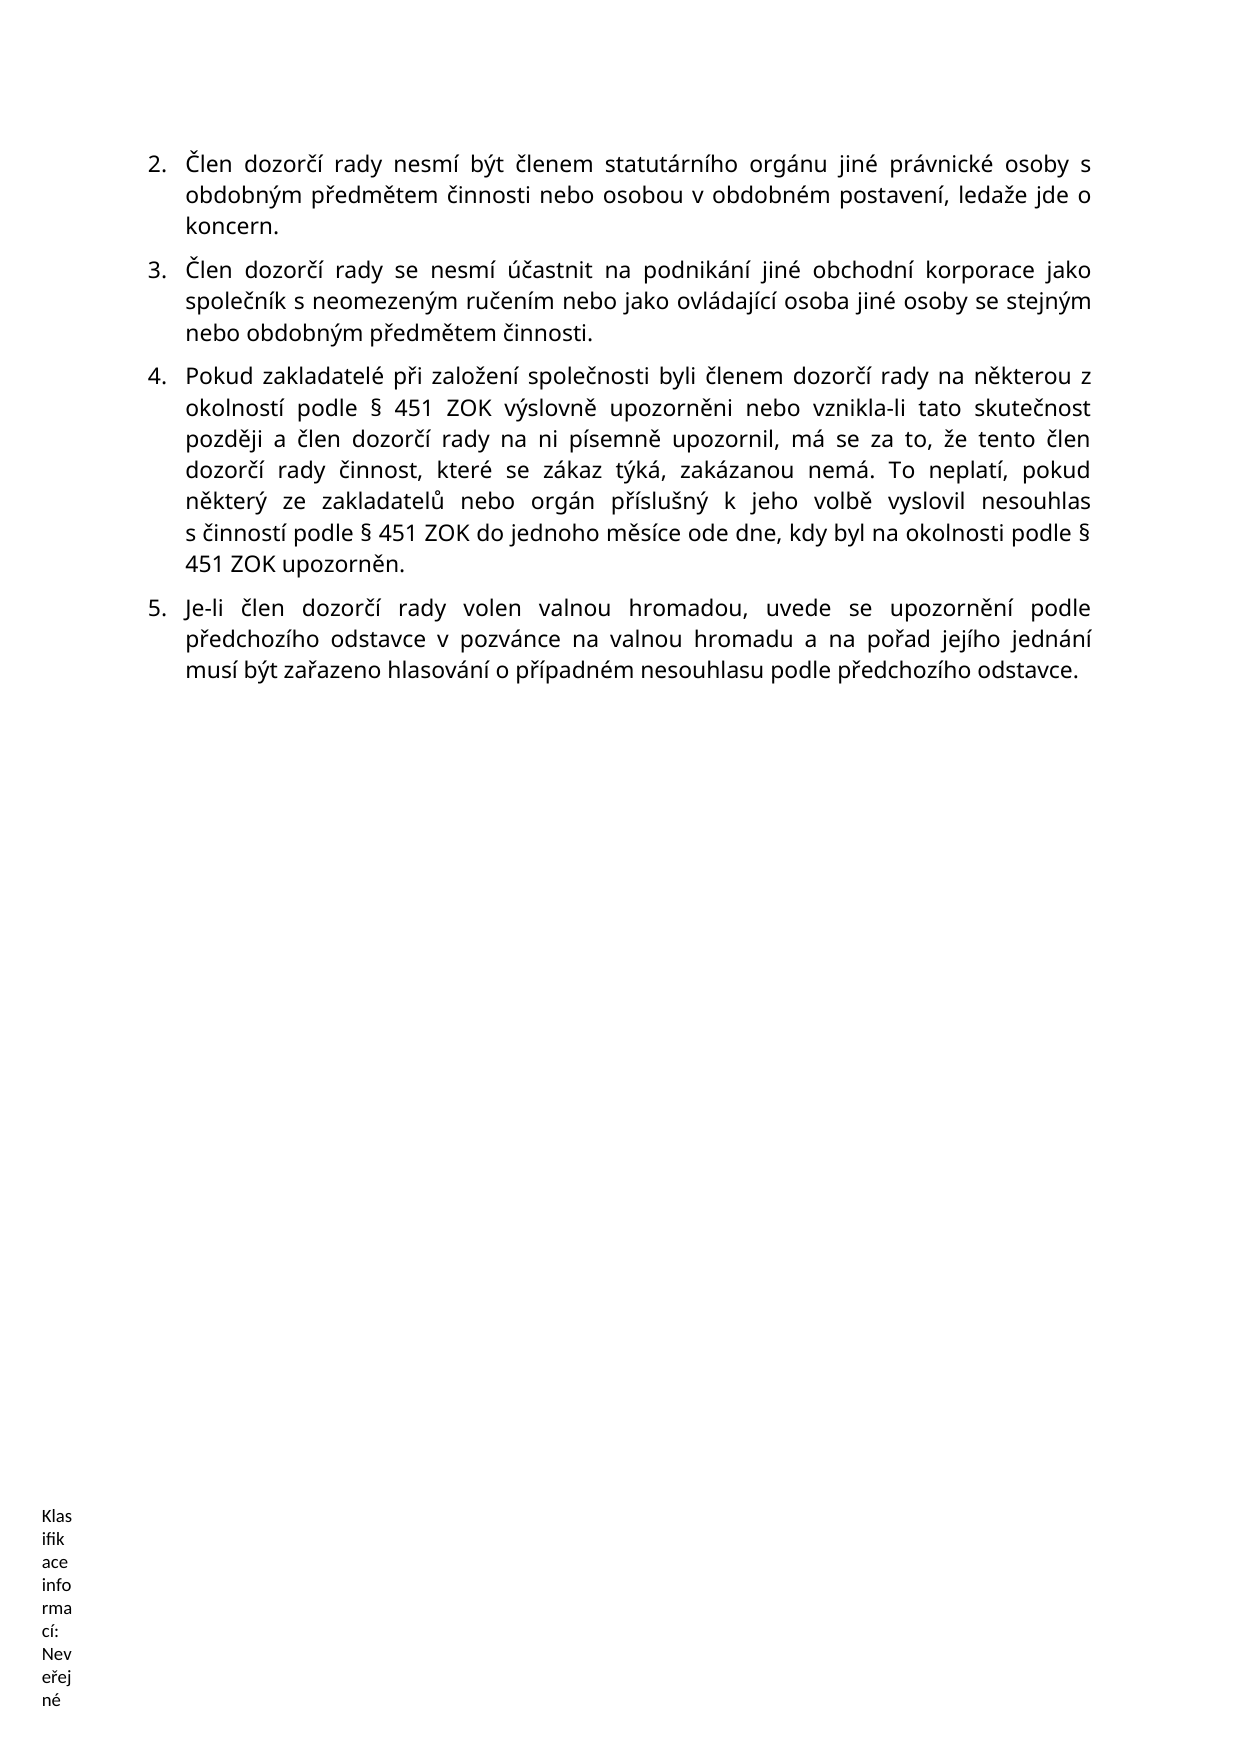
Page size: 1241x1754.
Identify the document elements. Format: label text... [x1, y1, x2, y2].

list Člen dozorčí rady nesmí být členem statutárního orgánu jiné právnické osoby s obdobným předmětem činnosti nebo osobou v obdobném postavení, ledaže jde o koncern. [148, 148, 1092, 241]
list Člen dozorčí rady se nesmí účastnit na podnikání jiné obchodní korporace jako společník s neomezeným ručením nebo jako ovládající osoba jiné osoby se stejným nebo obdobným předmětem činnosti. [148, 254, 1092, 348]
list Pokud zakladatelé při založení společnosti byli členem dozorčí rady na některou z okolností podle § 451 ZOK výslovně upozorněni nebo vznikla-li tato skutečnost později a člen dozorčí rady na ni písemně upozornil, má se za to, že tento člen dozorčí rady činnost, které se zákaz týká, zakázanou nemá. To neplatí, pokud některý ze zakladatelů nebo orgán příslušný k jeho volbě vyslovil nesouhlas s činností podle § 451 ZOK do jednoho měsíce ode dne, kdy byl na okolnosti podle § 451 ZOK upozorněn. [148, 360, 1092, 579]
list Je-li člen dozorčí rady volen valnou hromadou, uvede se upozornění podle předchozího odstavce v pozvánce na valnou hromadu a na pořad jejího jednání musí být zařazeno hlasování o případném nesouhlasu podle předchozího odstavce. [148, 591, 1092, 685]
